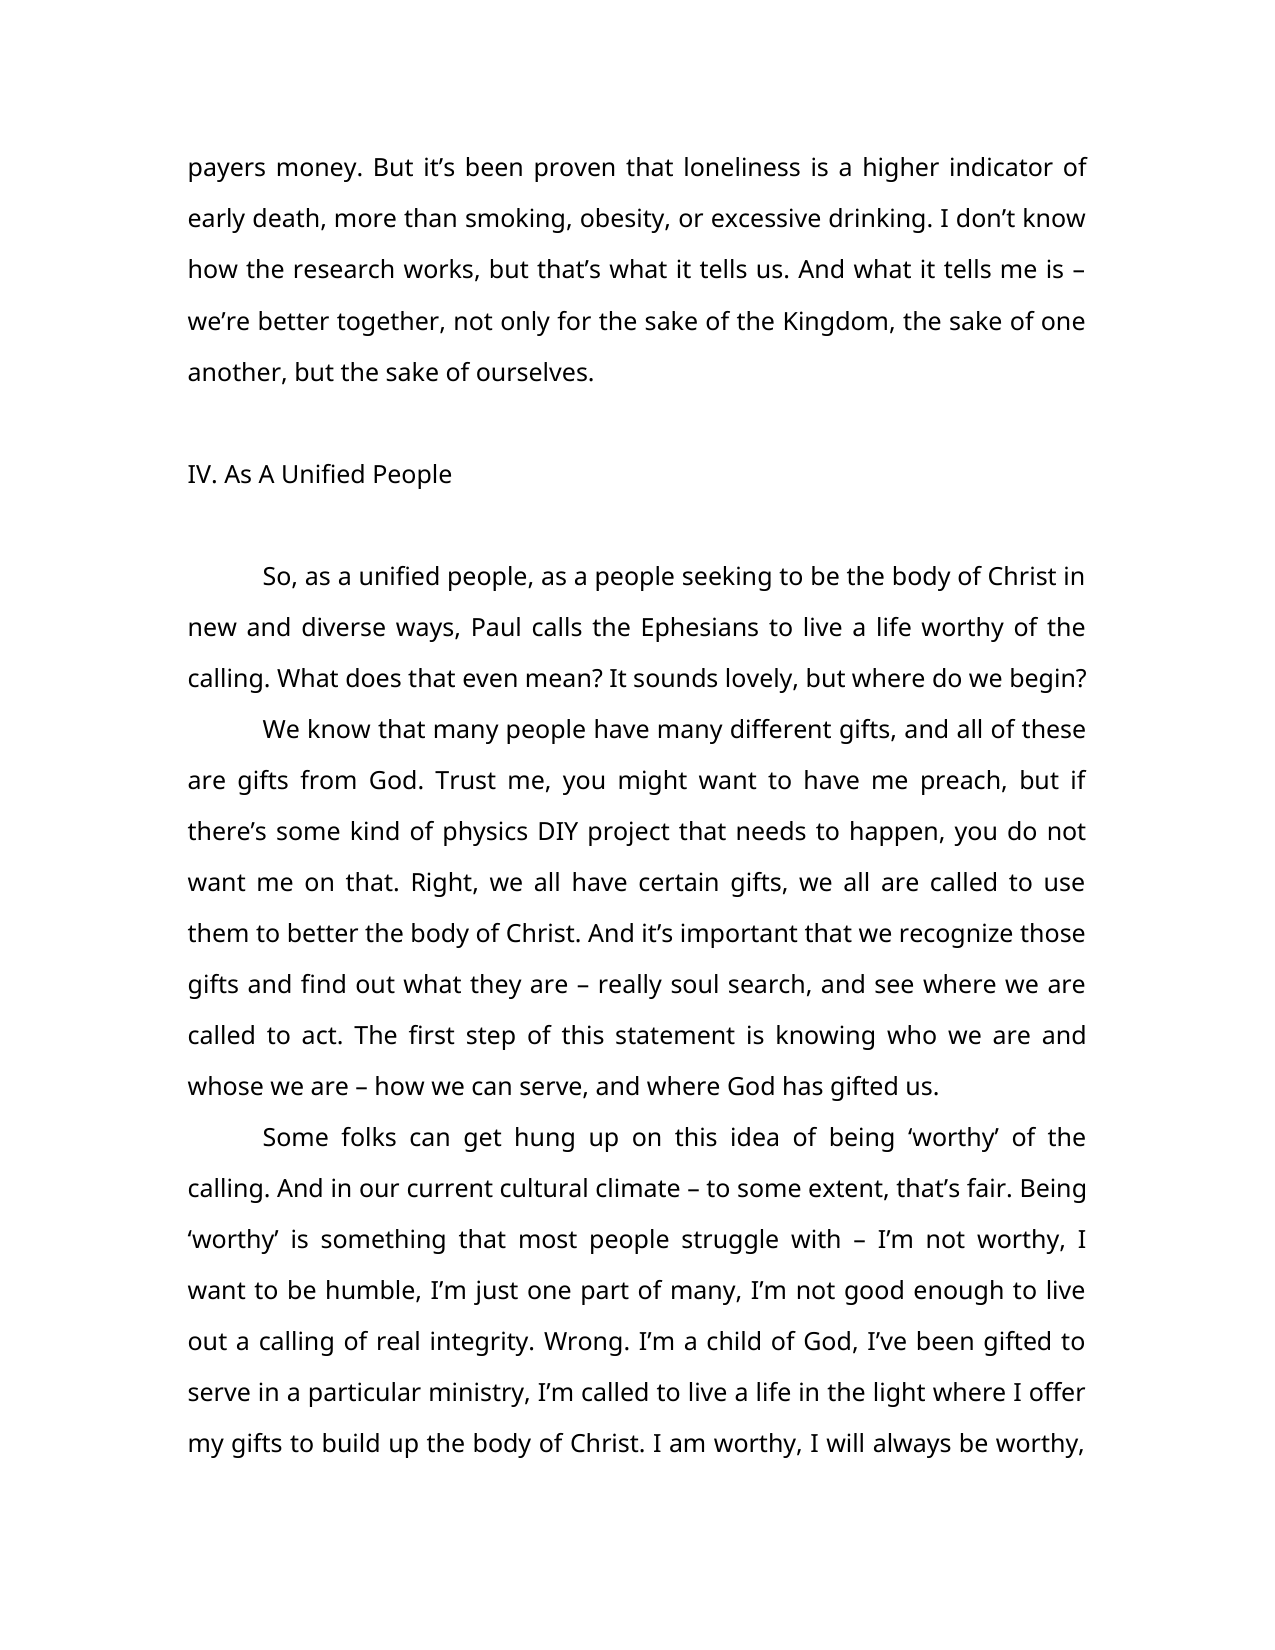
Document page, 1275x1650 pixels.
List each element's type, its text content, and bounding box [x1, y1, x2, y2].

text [187, 1120, 1087, 1460]
text IV. As A Unified People [187, 456, 1087, 490]
text We know that many people have many different gifts, and all of these are gifts from God. Trust me, you might want to have me preach, but if there’s some kind of physics DIY project that needs to happen, you do not want me on that. Right, we all have certain gifts, we all are called to use them to better the body of Christ. And it’s important that we recognize those gifts and find out what they are – really soul search, and see where we are called to act. The first step of this statement is knowing who we are and whose we are – how we can serve, and where God has gifted us. [187, 711, 1087, 1103]
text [187, 150, 1087, 388]
text So, as a unified people, as a people seeking to be the body of Christ in new and diverse ways, Paul calls the Ephesians to live a life worthy of the calling. What does that even mean? It sounds lovely, but where do we begin? [187, 558, 1087, 694]
